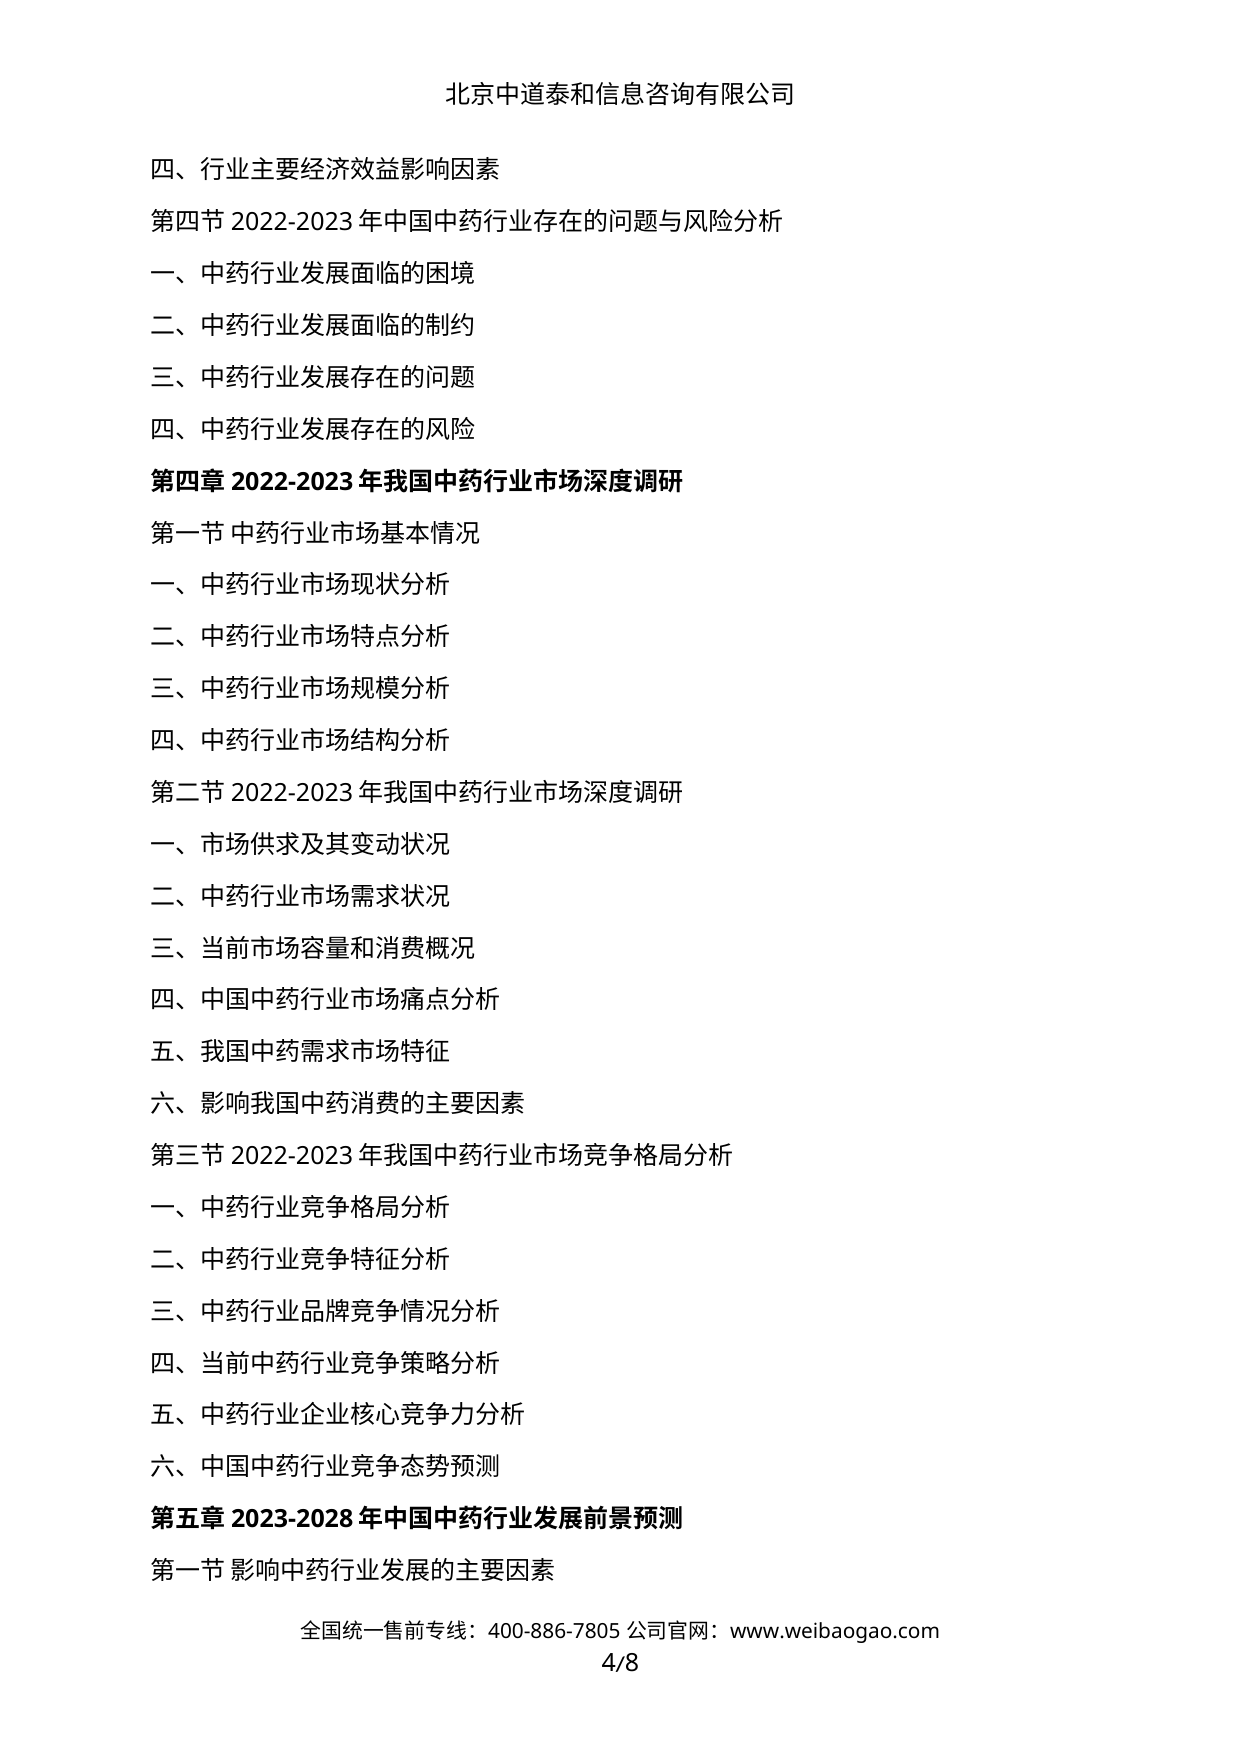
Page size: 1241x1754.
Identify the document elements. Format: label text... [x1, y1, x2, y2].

text 三、当前市场容量和消费概况 [150, 928, 1090, 964]
text 三、中药行业品牌竞争情况分析 [150, 1291, 1090, 1327]
text 六、中国中药行业竞争态势预测 [150, 1447, 1090, 1483]
text 第一节 影响中药行业发展的主要因素 [150, 1551, 1090, 1587]
text 三、中药行业发展存在的问题 [150, 357, 1090, 394]
text 二、中药行业市场特点分析 [150, 617, 1090, 653]
text 四、中药行业市场结构分析 [150, 721, 1090, 757]
text 第五章 2023-2028年中国中药行业发展前景预测 [150, 1499, 1090, 1535]
text 六、影响我国中药消费的主要因素 [150, 1084, 1090, 1120]
text 五、中药行业企业核心竞争力分析 [150, 1395, 1090, 1431]
text 二、中药行业竞争特征分析 [150, 1239, 1090, 1276]
text 第三节 2022-2023年我国中药行业市场竞争格局分析 [150, 1136, 1090, 1172]
text 四、中国中药行业市场痛点分析 [150, 980, 1090, 1016]
text 一、市场供求及其变动状况 [150, 824, 1090, 861]
text 二、中药行业发展面临的制约 [150, 306, 1090, 342]
text 二、中药行业市场需求状况 [150, 876, 1090, 912]
text 四、行业主要经济效益影响因素 [150, 150, 1090, 186]
text 第二节 2022-2023年我国中药行业市场深度调研 [150, 772, 1090, 809]
text 五、我国中药需求市场特征 [150, 1032, 1090, 1068]
text 四、当前中药行业竞争策略分析 [150, 1343, 1090, 1379]
text 一、中药行业市场现状分析 [150, 565, 1090, 601]
text 三、中药行业市场规模分析 [150, 669, 1090, 705]
text 第四章 2022-2023年我国中药行业市场深度调研 [150, 461, 1090, 497]
text 一、中药行业发展面临的困境 [150, 254, 1090, 290]
text 第四节 2022-2023年中国中药行业存在的问题与风险分析 [150, 202, 1090, 238]
text 第一节 中药行业市场基本情况 [150, 513, 1090, 549]
text 一、中药行业竞争格局分析 [150, 1187, 1090, 1224]
text 四、中药行业发展存在的风险 [150, 409, 1090, 446]
